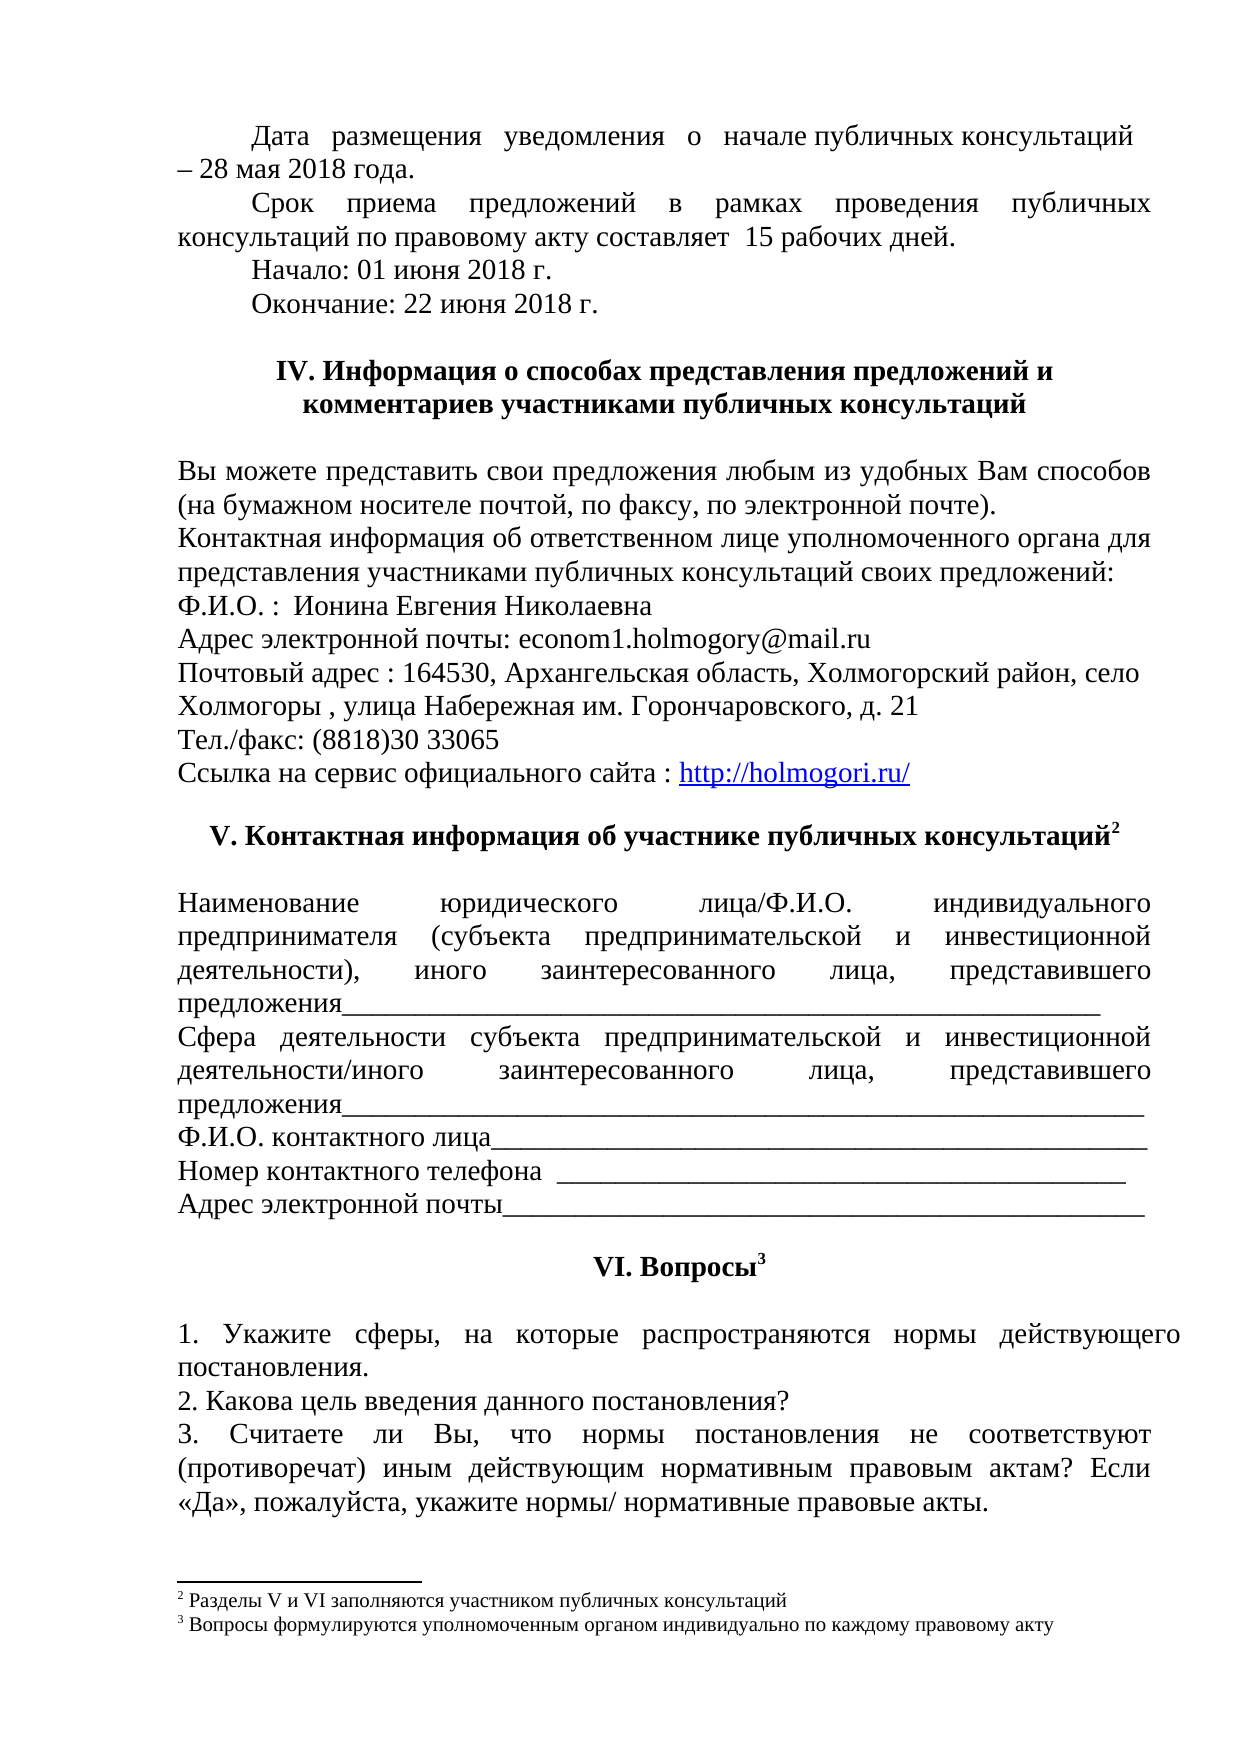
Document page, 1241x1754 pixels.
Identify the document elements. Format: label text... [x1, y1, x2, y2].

text Наименование юридического лица/Ф.И.О. индивидуального предпринимателя (субъекта предпринимательской и инвестиционной деятельности), иного заинтересованного лица, представившего предложения____________________________________________________ [177, 885, 1152, 1019]
text IV. Информация о способах представления предложений и комментариев участниками публичных консультаций [177, 353, 1152, 420]
text Тел./факс: (8818)30 33065 [177, 722, 1152, 755]
text Окончание: 22 июня 2018 г. [177, 286, 1181, 319]
text Срок приема предложений в рамках проведения публичных консультаций по правовому акту составляет 15 рабочих дней. [177, 185, 1152, 252]
text VI. Вопросы [177, 1249, 1181, 1282]
text 2. Какова цель введения данного постановления? [177, 1383, 1181, 1417]
text 3. Считаете ли Вы, что нормы постановления не соответствуют (противоречат) иным действующим нормативным правовым актам? Если «Да», пожалуйста, укажите нормы/ нормативные правовые акты. [177, 1417, 1152, 1517]
text Почтовый адрес : 164530, Архангельская область, Холмогорский район, село Холмогоры , улица Набережная им. Горончаровского, д. 21 [177, 655, 1152, 722]
text Вы можете представить свои предложения любым из удобных Вам способов (на бумажном носителе почтой, по факсу, по электронной почте). [177, 453, 1152, 521]
text Номер контактного телефона _______________________________________ [177, 1153, 1152, 1187]
text Адрес электронной почты____________________________________________ [177, 1187, 1152, 1220]
text 1. Укажите сферы, на которые распространяются нормы действующего постановления. [177, 1316, 1181, 1383]
text Начало: 01 июня 2018 г. [177, 252, 1181, 286]
text Ссылка на сервис официального сайта : http://holmogori.ru/ [177, 755, 1152, 789]
text V. Контактная информация об участнике публичных консультаций [177, 818, 1152, 851]
text Сфера деятельности субъекта предпринимательской и инвестиционной деятельности/иного заинтересованного лица, представившего предложения_______________________________________________________ [177, 1019, 1152, 1119]
text Дата размещения уведомления о начале публичных консультаций – 28 мая 2018 года. [177, 118, 1152, 185]
text Ф.И.О. : Ионина Евгения Николаевна [177, 588, 1152, 621]
text Адрес электронной почты: econom1.holmogory@mail.ru [177, 621, 1152, 655]
text Контактная информация об ответственном лице уполномоченного органа для представления участниками публичных консультаций своих предложений: [177, 521, 1152, 588]
text Ф.И.О. контактного лица_____________________________________________ [177, 1119, 1152, 1153]
